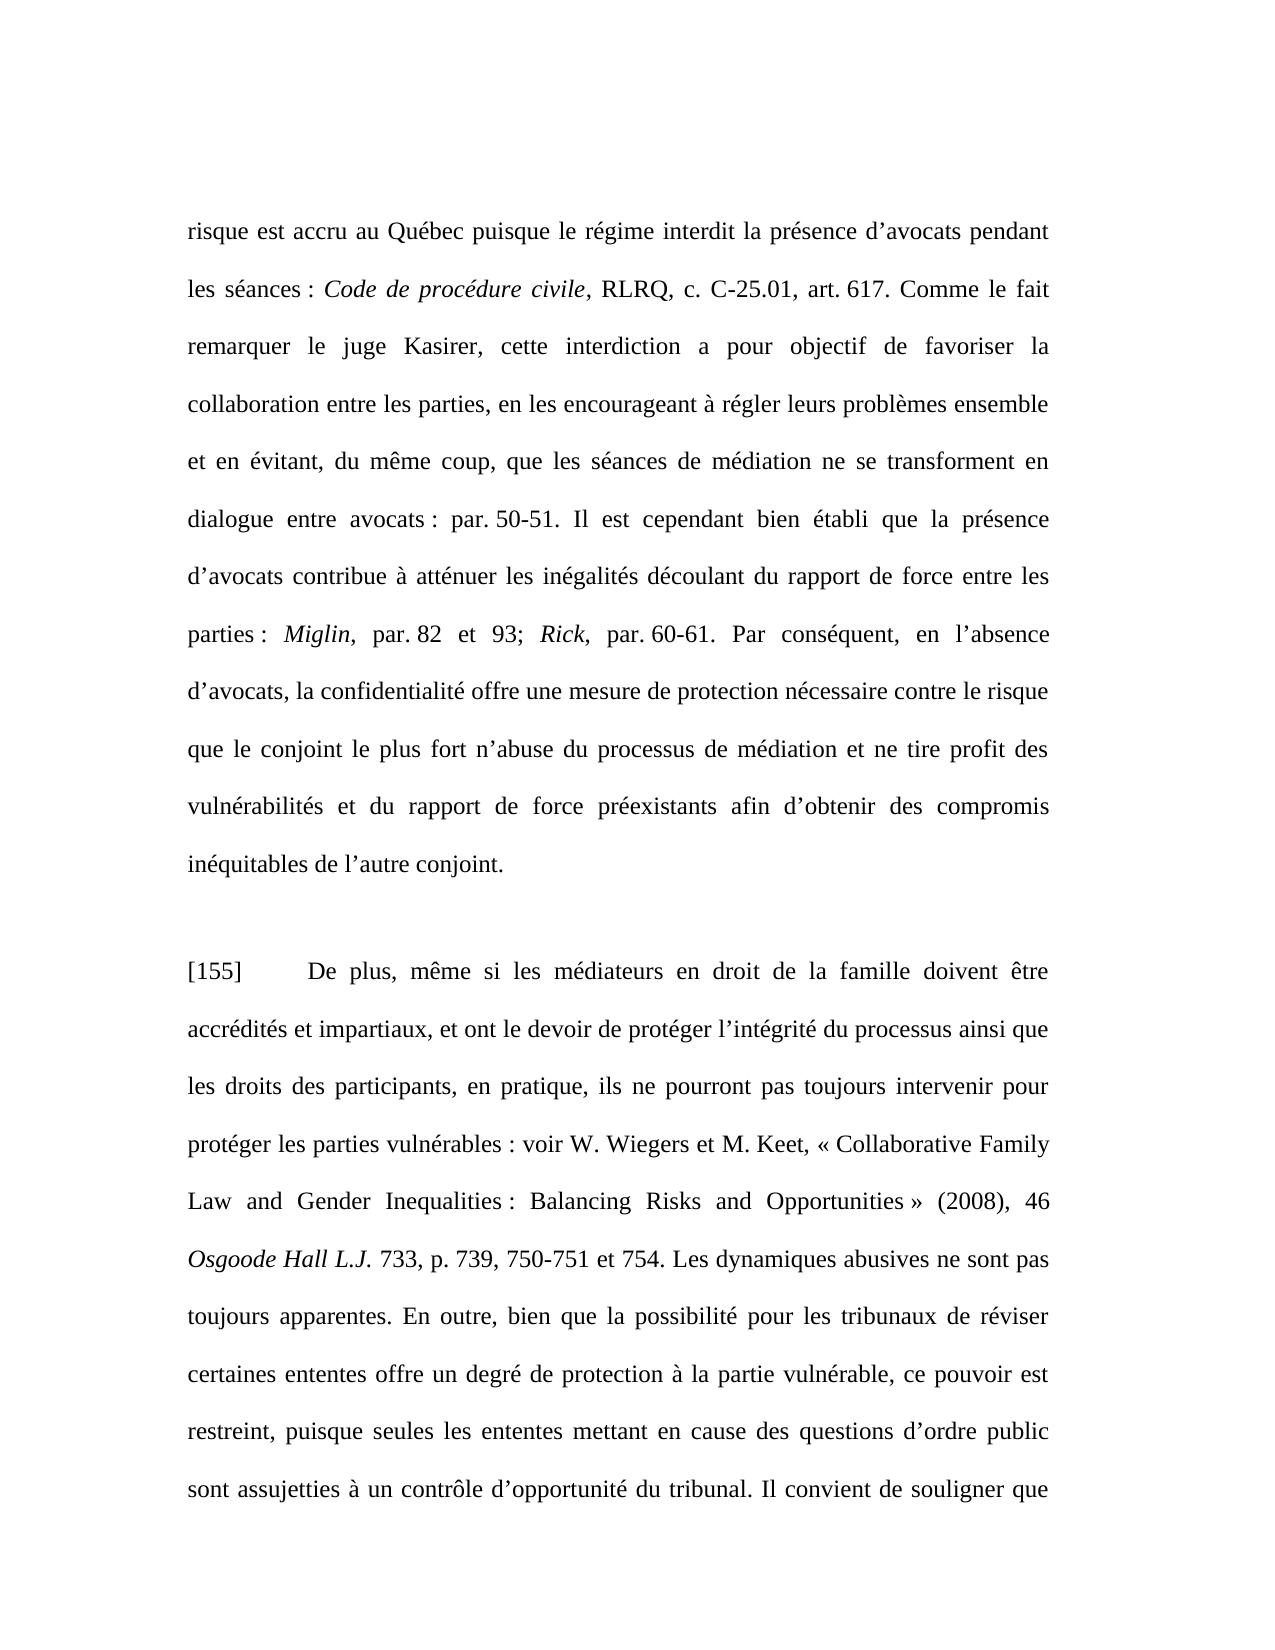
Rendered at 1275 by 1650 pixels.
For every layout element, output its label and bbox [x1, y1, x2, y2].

text [187, 216, 1050, 878]
text [187, 956, 1050, 1503]
